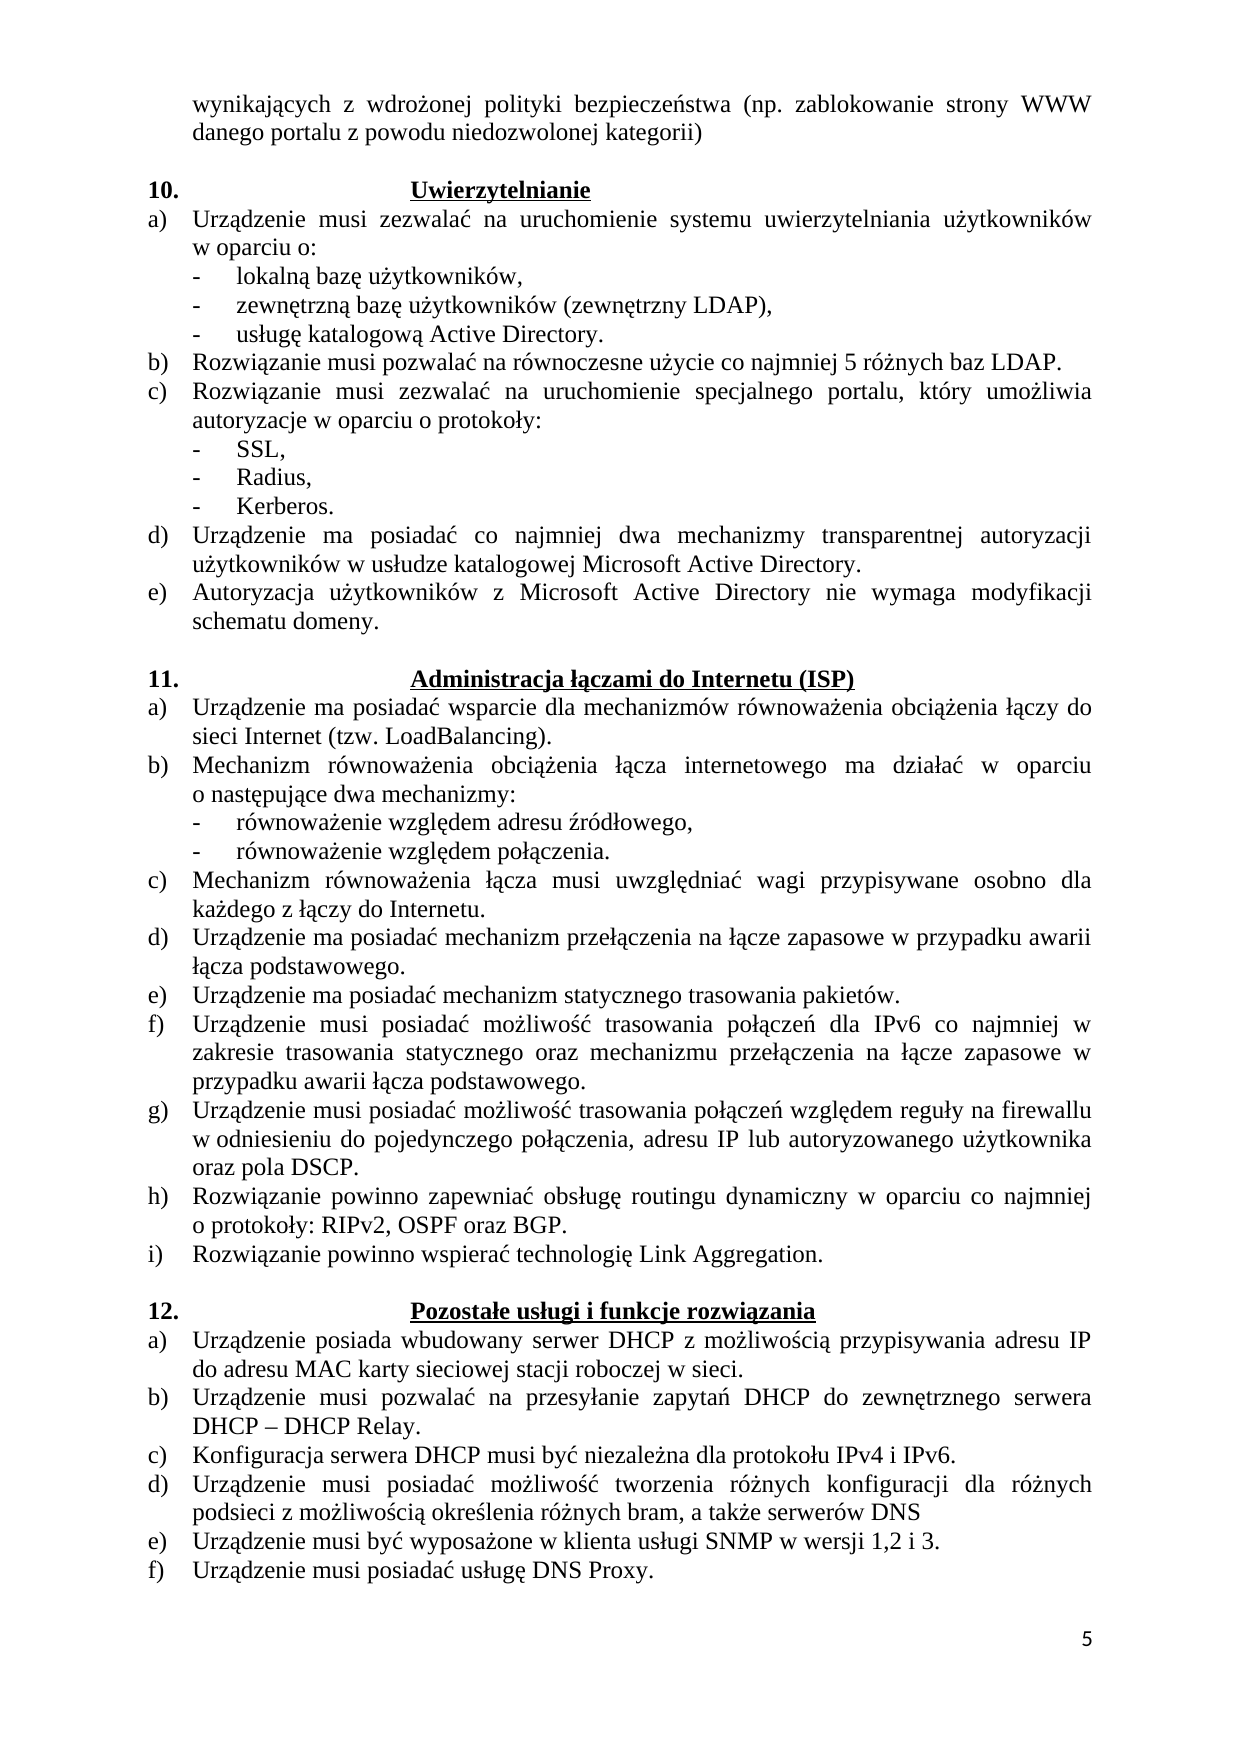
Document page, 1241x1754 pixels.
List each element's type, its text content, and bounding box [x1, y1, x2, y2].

text c) Konfiguracja serwera DHCP musi być niezależna dla protokołu IPv4 i IPv6. [148, 1440, 1092, 1469]
text - równoważenie względem połączenia. [192, 836, 1092, 865]
text c) Rozwiązanie musi zezwalać na uruchomienie specjalnego portalu, który umożliwia autoryzacje w oparciu o protokoły: [148, 376, 1092, 434]
subtitle Uwierzytelnianie [148, 175, 1092, 204]
text - Kerberos. [192, 491, 1092, 520]
text c) Mechanizm równoważenia łącza musi uwzględniać wagi przypisywane osobno dla każdego z łączy do Internetu. [148, 865, 1092, 922]
text - SSL, [192, 434, 1092, 462]
text a) Urządzenie musi zezwalać na uruchomienie systemu uwierzytelniania użytkowników w oparciu o: [148, 204, 1092, 261]
text a) Urządzenie posiada wbudowany serwer DHCP z możliwością przypisywania adresu IP do adresu MAC karty sieciowej stacji roboczej w sieci. [148, 1325, 1092, 1382]
text g) Urządzenie musi posiadać możliwość trasowania połączeń względem reguły na firewallu w odniesieniu do pojedynczego połączenia, adresu IP lub autoryzowanego użytkownika oraz pola DSCP. [148, 1095, 1092, 1181]
text b) Urządzenie musi pozwalać na przesyłanie zapytań DHCP do zewnętrznego serwera DHCP – DHCP Relay. [148, 1382, 1092, 1440]
text a) Urządzenie ma posiadać wsparcie dla mechanizmów równoważenia obciążenia łączy do sieci Internet (tzw. LoadBalancing). [148, 692, 1092, 750]
text e) Urządzenie musi być wyposażone w klienta usługi SNMP w wersji 1,2 i 3. [148, 1526, 1092, 1555]
text d) Urządzenie ma posiadać co najmniej dwa mechanizmy transparentnej autoryzacji użytkowników w usłudze katalogowej Microsoft Active Directory. [148, 520, 1092, 577]
text - zewnętrzną bazę użytkowników (zewnętrzny LDAP), [192, 290, 1092, 319]
text h) Rozwiązanie powinno zapewniać obsługę routingu dynamiczny w oparciu co najmniej o protokoły: RIPv2, OSPF oraz BGP. [148, 1181, 1092, 1239]
text - Radius, [192, 462, 1092, 491]
text i) Rozwiązanie powinno wspierać technologię Link Aggregation. [148, 1239, 1092, 1267]
subtitle Pozostałe usługi i funkcje rozwiązania [148, 1296, 1092, 1325]
text - równoważenie względem adresu źródłowego, [192, 807, 1092, 836]
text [148, 89, 1092, 146]
text e) Autoryzacja użytkowników z Microsoft Active Directory nie wymaga modyfikacji schematu domeny. [148, 577, 1092, 635]
text e) Urządzenie ma posiadać mechanizm statycznego trasowania pakietów. [148, 980, 1092, 1009]
subtitle Administracja łączami do Internetu (ISP) [148, 664, 1092, 692]
text f) Urządzenie musi posiadać możliwość trasowania połączeń dla IPv6 co najmniej w zakresie trasowania statycznego oraz mechanizmu przełączenia na łącze zapasowe w przypadku awarii łącza podstawowego. [148, 1009, 1092, 1095]
text - lokalną bazę użytkowników, [192, 261, 1092, 290]
text d) Urządzenie ma posiadać mechanizm przełączenia na łącze zapasowe w przypadku awarii łącza podstawowego. [148, 922, 1092, 980]
text d) Urządzenie musi posiadać możliwość tworzenia różnych konfiguracji dla różnych podsieci z możliwością określenia różnych bram, a także serwerów DNS [148, 1469, 1092, 1526]
text f) Urządzenie musi posiadać usługę DNS Proxy. [148, 1555, 1092, 1584]
text b) Mechanizm równoważenia obciążenia łącza internetowego ma działać w oparciu o następujące dwa mechanizmy: [148, 750, 1092, 807]
text - usługę katalogową Active Directory. [192, 319, 1092, 347]
text b) Rozwiązanie musi pozwalać na równoczesne użycie co najmniej 5 różnych baz LDAP. [148, 347, 1092, 376]
